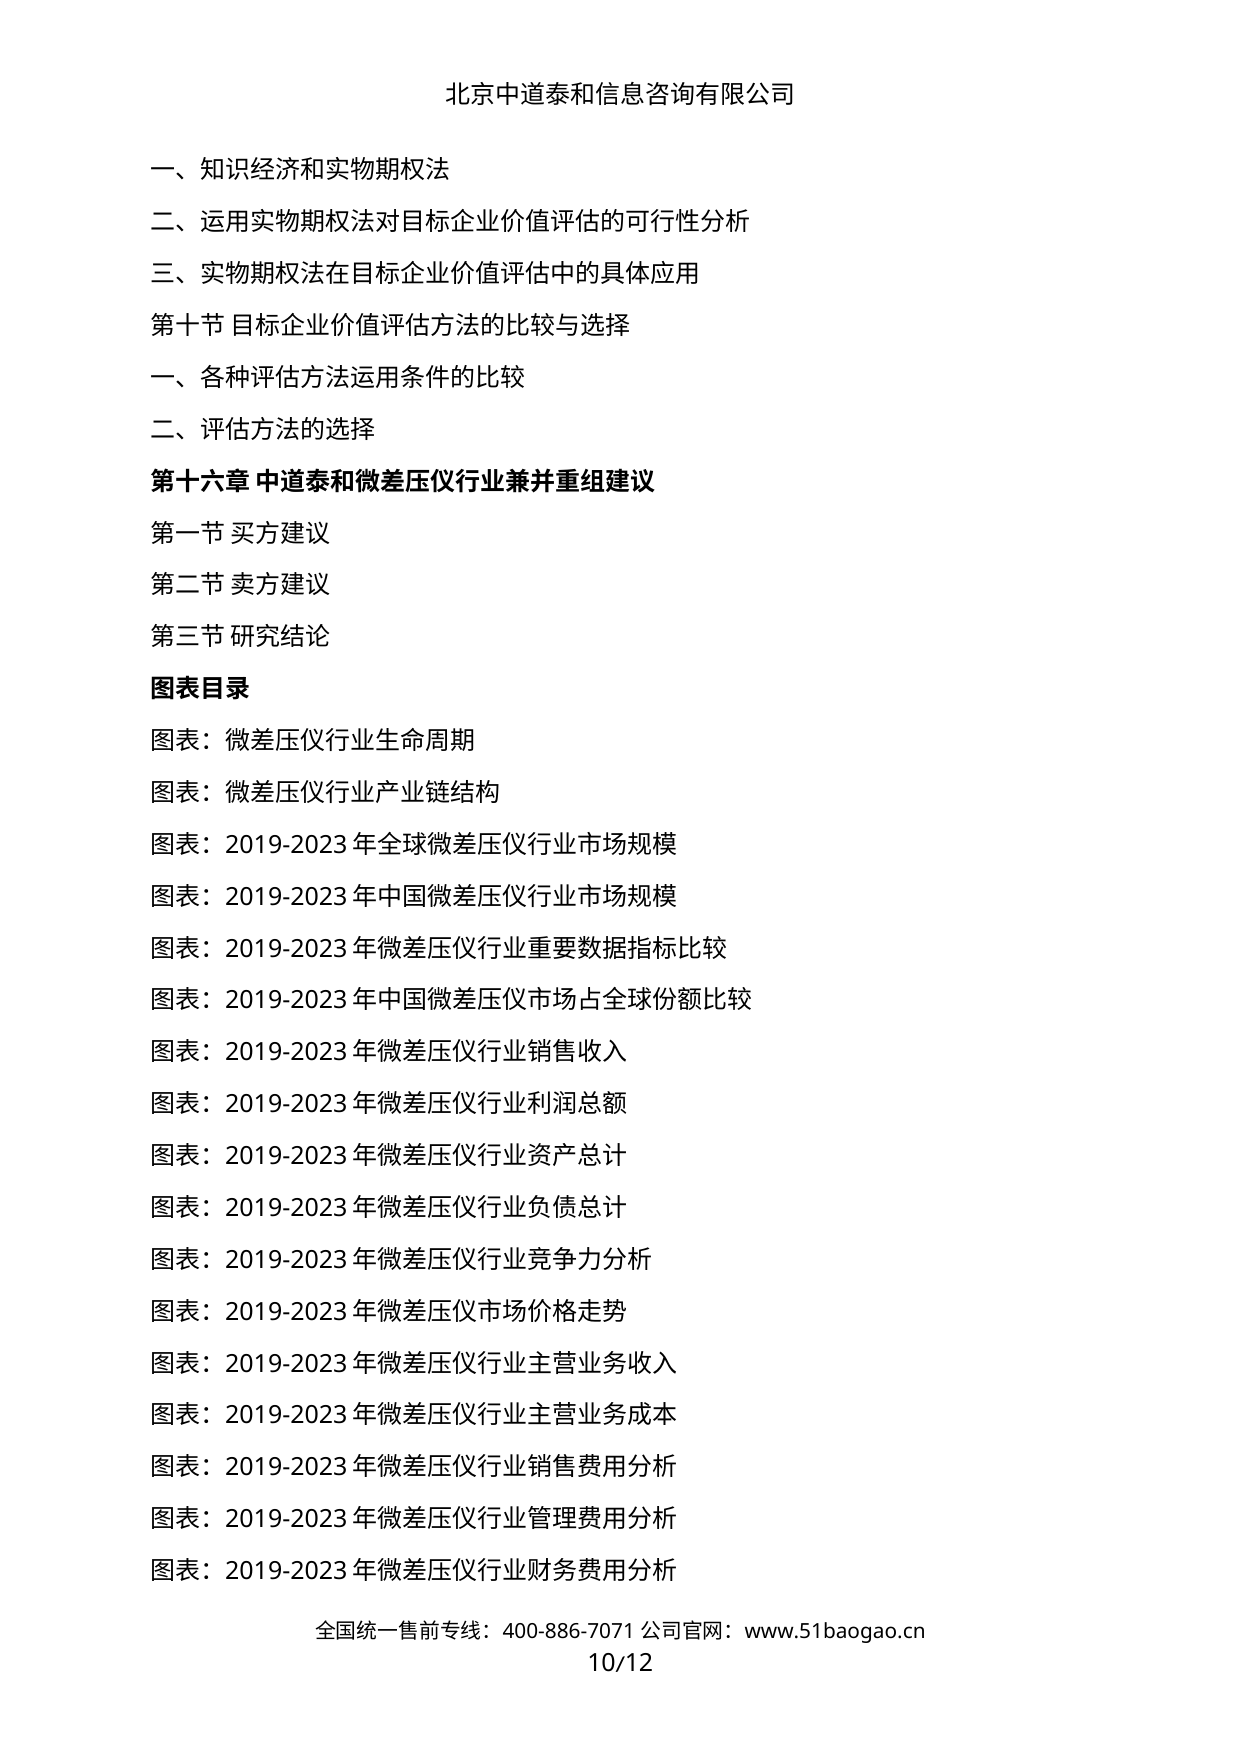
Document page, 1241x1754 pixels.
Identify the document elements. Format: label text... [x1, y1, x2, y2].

text 图表：2019-2023年微差压仪行业销售费用分析 [150, 1447, 1090, 1483]
text 图表：2019-2023年全球微差压仪行业市场规模 [150, 824, 1090, 861]
text 图表：2019-2023年微差压仪行业负债总计 [150, 1187, 1090, 1224]
text 图表：2019-2023年微差压仪行业资产总计 [150, 1136, 1090, 1172]
text 第十节 目标企业价值评估方法的比较与选择 [150, 306, 1090, 342]
text 图表：2019-2023年中国微差压仪行业市场规模 [150, 876, 1090, 912]
text 图表：2019-2023年微差压仪行业竞争力分析 [150, 1239, 1090, 1276]
text 图表：2019-2023年微差压仪行业利润总额 [150, 1084, 1090, 1120]
text 图表：2019-2023年微差压仪行业销售收入 [150, 1032, 1090, 1068]
text 图表：2019-2023年微差压仪行业财务费用分析 [150, 1551, 1090, 1587]
text 图表：2019-2023年中国微差压仪市场占全球份额比较 [150, 980, 1090, 1016]
text 一、知识经济和实物期权法 [150, 150, 1090, 186]
text 图表：微差压仪行业产业链结构 [150, 772, 1090, 809]
text 图表：微差压仪行业生命周期 [150, 721, 1090, 757]
text 图表：2019-2023年微差压仪行业主营业务收入 [150, 1343, 1090, 1379]
text 二、评估方法的选择 [150, 409, 1090, 446]
text 图表：2019-2023年微差压仪行业主营业务成本 [150, 1395, 1090, 1431]
text 三、实物期权法在目标企业价值评估中的具体应用 [150, 254, 1090, 290]
text 第二节 卖方建议 [150, 565, 1090, 601]
text 图表目录 [150, 669, 1090, 705]
text 第十六章 中道泰和微差压仪行业兼并重组建议 [150, 461, 1090, 497]
text 第一节 买方建议 [150, 513, 1090, 549]
text 图表：2019-2023年微差压仪市场价格走势 [150, 1291, 1090, 1327]
text 一、各种评估方法运用条件的比较 [150, 357, 1090, 394]
text 第三节 研究结论 [150, 617, 1090, 653]
text 图表：2019-2023年微差压仪行业重要数据指标比较 [150, 928, 1090, 964]
text 图表：2019-2023年微差压仪行业管理费用分析 [150, 1499, 1090, 1535]
text 二、运用实物期权法对目标企业价值评估的可行性分析 [150, 202, 1090, 238]
